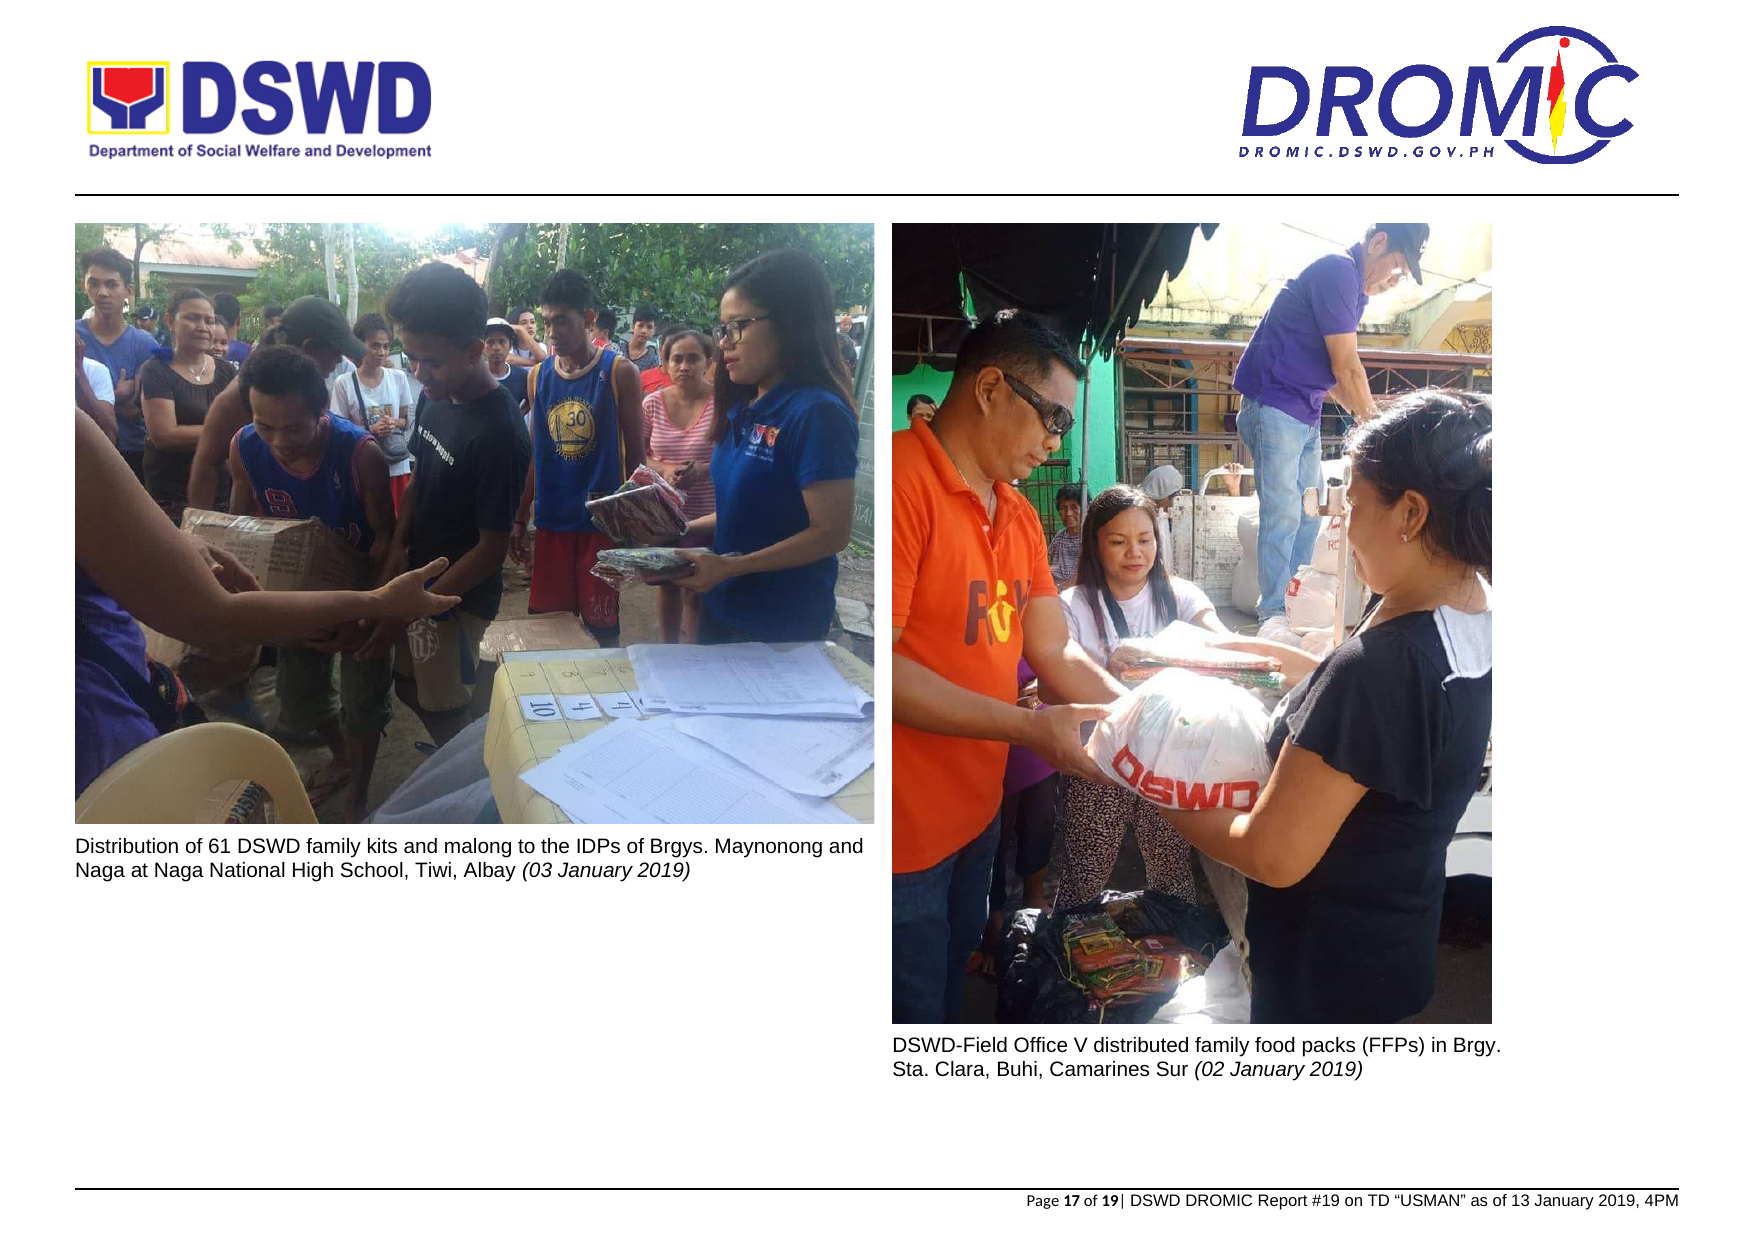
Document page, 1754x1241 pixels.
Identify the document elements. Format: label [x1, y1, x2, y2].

picture [1231, 25, 1644, 163]
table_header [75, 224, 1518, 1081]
picture [75, 223, 875, 824]
picture [892, 223, 1492, 1024]
picture [75, 58, 444, 164]
